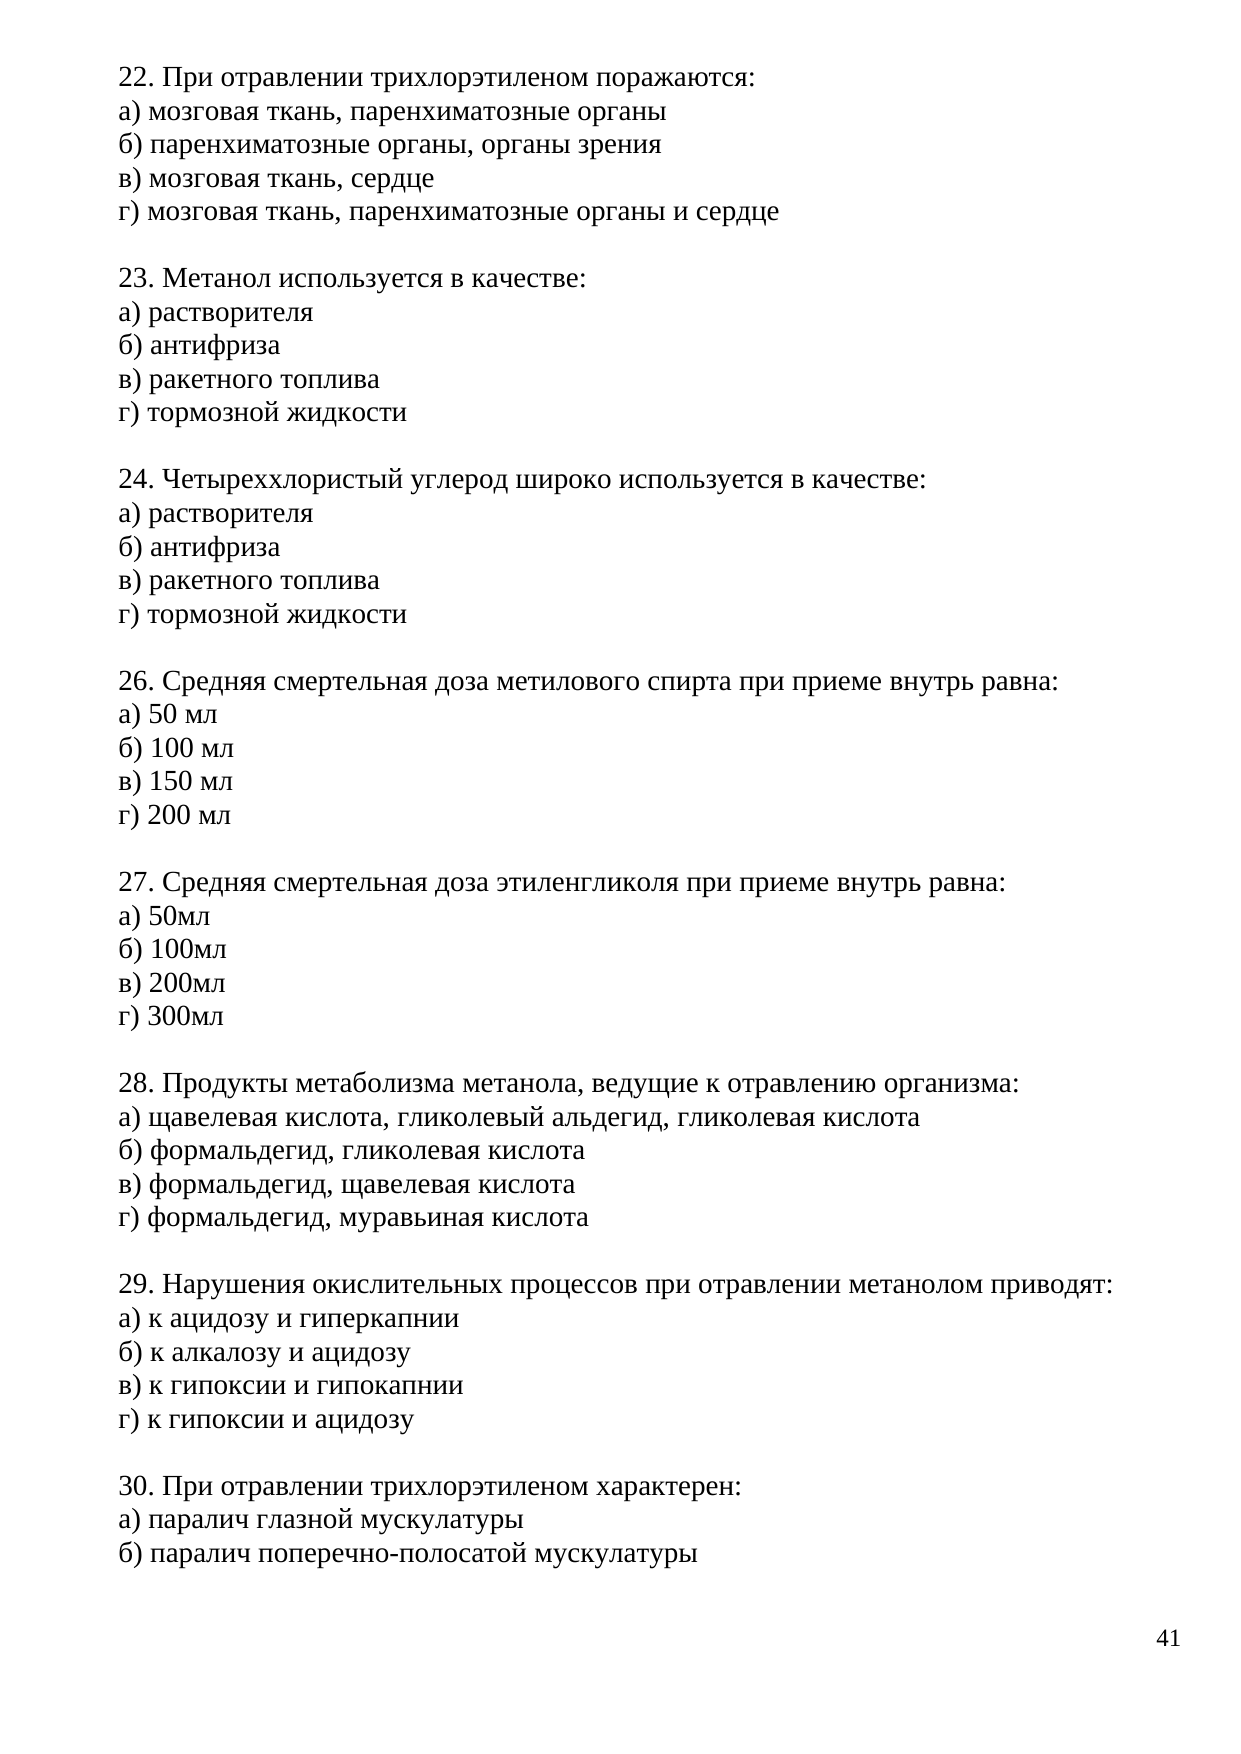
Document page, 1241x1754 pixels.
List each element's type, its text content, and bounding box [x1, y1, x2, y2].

text а) к ацидозу и гиперкапнии [118, 1300, 1181, 1334]
text а) растворителя [118, 294, 1181, 327]
text б) к алкалозу и ацидозу [118, 1334, 1181, 1367]
text б) 100мл [118, 931, 1181, 965]
text а) щавелевая кислота, гликолевый альдегид, гликолевая кислота [118, 1099, 1181, 1132]
text в) 150 мл [118, 763, 1181, 797]
text 23. Метанол используется в качестве: [118, 260, 1181, 294]
text г) 300мл [118, 998, 1181, 1032]
text в) ракетного топлива [118, 361, 1181, 394]
text а) 50 мл [118, 696, 1181, 730]
text 22. При отравлении трихлорэтиленом поражаются: а) мозговая ткань, паренхиматозные органы б) паренхиматозные органы, органы зрения в) мозговая ткань, сердце г) мозговая ткань, паренхиматозные органы и сердце [118, 59, 1181, 227]
text в) ракетного топлива [118, 562, 1181, 596]
text 29. Нарушения окислительных процессов при отравлении метанолом приводят: [118, 1267, 1181, 1300]
text в) формальдегид, щавелевая кислота [118, 1166, 1181, 1199]
text б) 100 мл [118, 730, 1181, 763]
text г) 200 мл [118, 797, 1181, 831]
text 26. Средняя смертельная доза метилового спирта при приеме внутрь равна: [118, 663, 1181, 696]
text а) растворителя [118, 495, 1181, 529]
text в) 200мл [118, 965, 1181, 998]
text г) тормозной жидкости [118, 394, 1181, 428]
text г) к гипоксии и ацидозу [118, 1401, 1181, 1434]
text б) антифриза [118, 529, 1181, 562]
text г) формальдегид, муравьиная кислота [118, 1199, 1181, 1233]
text 24. Четыреххлористый углерод широко используется в качестве: [118, 462, 1181, 495]
text г) тормозной жидкости [118, 596, 1181, 629]
text б) антифриза [118, 327, 1181, 361]
text б) формальдегид, гликолевая кислота [118, 1132, 1181, 1166]
text а) 50мл [118, 898, 1181, 931]
text в) к гипоксии и гипокапнии [118, 1367, 1181, 1401]
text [118, 1468, 1181, 1568]
text 28. Продукты метаболизма метанола, ведущие к отравлению организма: [118, 1065, 1181, 1099]
text 27. Средняя смертельная доза этиленгликоля при приеме внутрь равна: [118, 864, 1181, 898]
